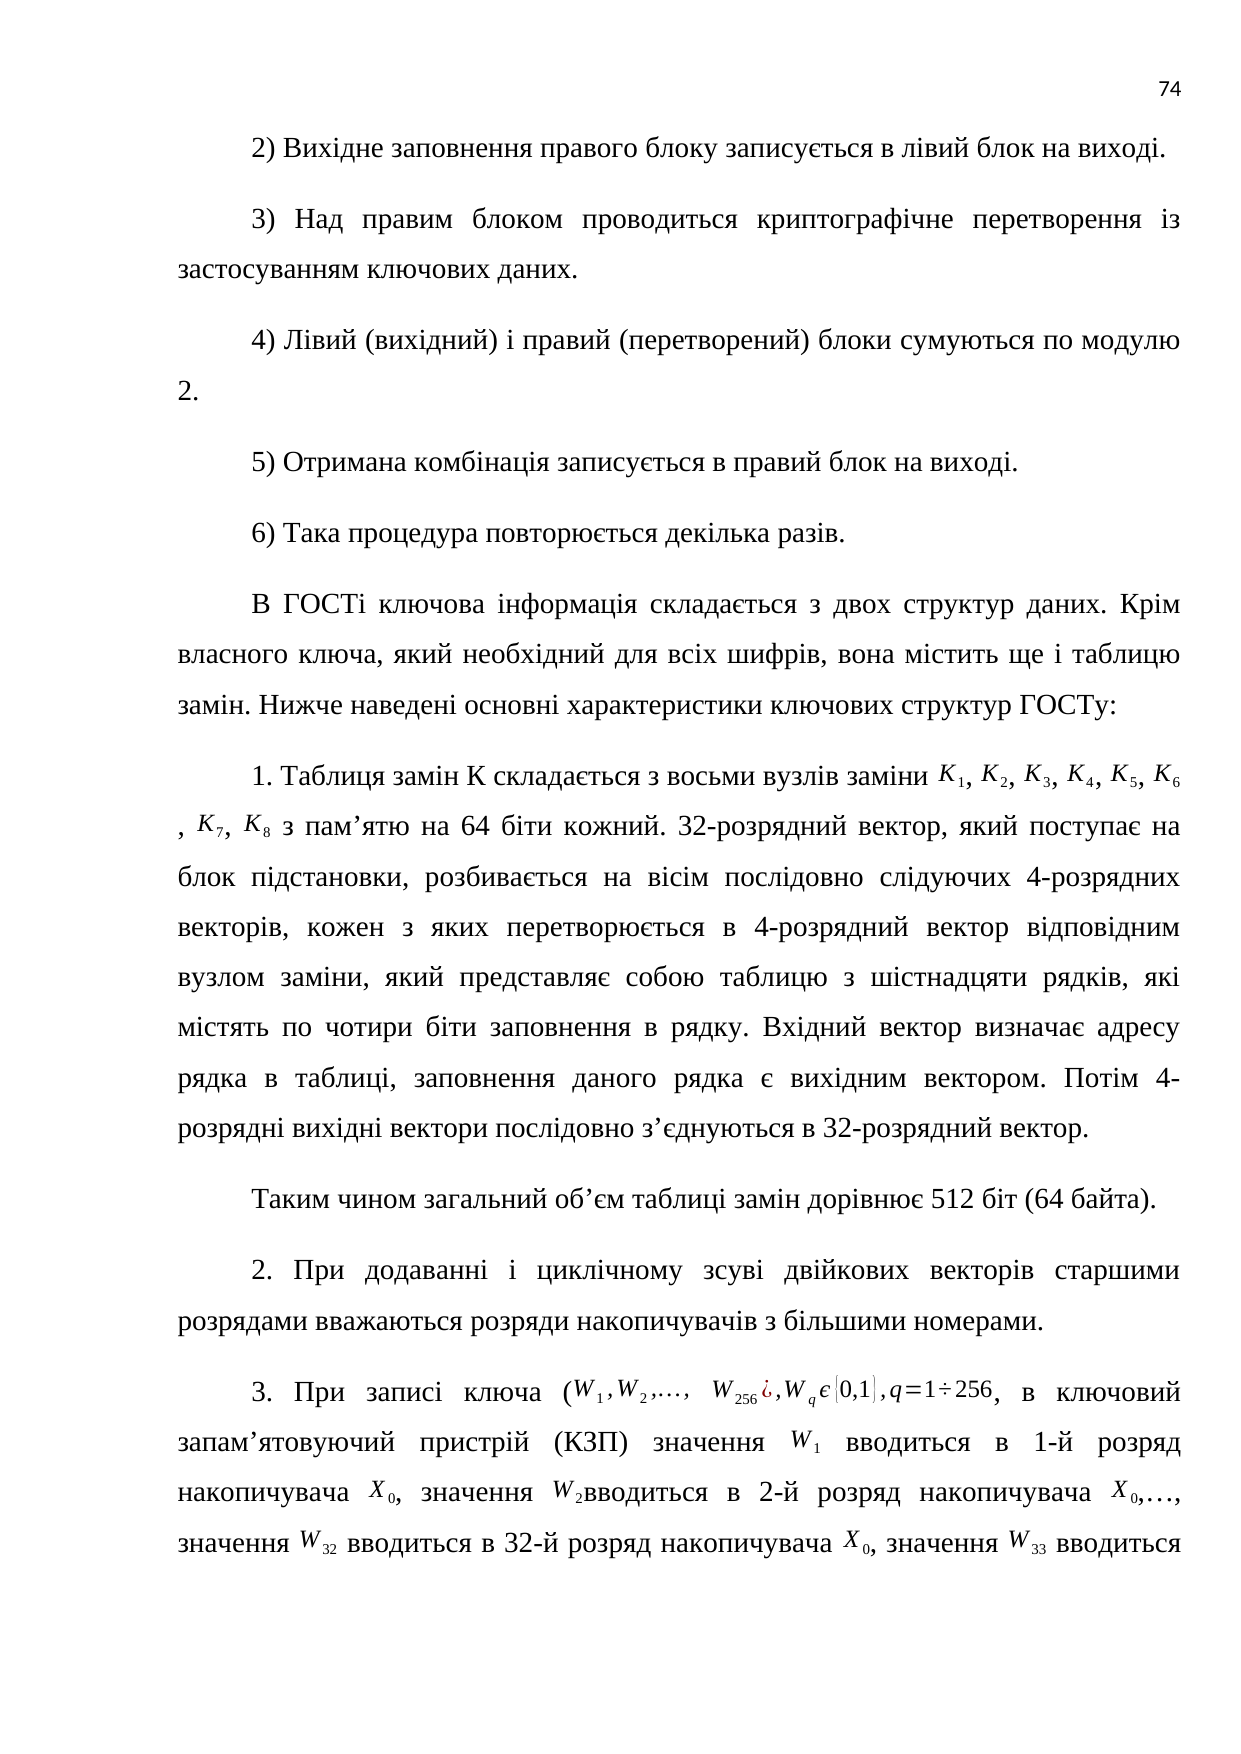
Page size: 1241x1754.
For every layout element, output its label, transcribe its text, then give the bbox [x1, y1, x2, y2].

text 2) Вихідне заповнення правого блоку записується в лівий блок на виході. [177, 130, 1181, 163]
text 4) Лівий (вихідний) і правий (перетворений) блоки сумуються по модулю 2. [177, 322, 1181, 406]
text 3) Над правим блоком проводиться криптографічне перетворення із застосуванням ключових даних. [177, 201, 1181, 285]
text Таким чином загальний об’єм таблиці замін дорівнює 512 біт (64 байта). [177, 1181, 1181, 1215]
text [177, 1374, 1181, 1558]
text 6) Така процедура повторюється декілька разів. [177, 515, 1181, 549]
text В ГОСТі ключова інформація складається з двох структур даних. Крім власного ключа, який необхідний для всіх шифрів, вона містить ще і таблицю замін. Нижче наведені основні характеристики ключових структур ГОСТу: [177, 586, 1181, 720]
text 5) Отримана комбінація записується в правий блок на виході. [177, 444, 1181, 477]
text 1. Таблиця замін К складається з восьми вузлів заміни , , , , , , , з пам’ятю на 64 біти кожний. 32-розрядний вектор, який поступає на блок підстановки, розбивається на вісім послідовно слідуючих 4-розрядних векторів, кожен з яких перетворюється в 4-розрядний вектор відповідним вузлом заміни, який представляє собою таблицю з шістнадцяти рядків, які містять по чотири біти заповнення в рядку. Вхідний вектор визначає адресу рядка в таблиці, заповнення даного рядка є вихідним вектором. Потім 4-розрядні вихідні вектори послідовно з’єднуються в 32-розрядний вектор. [177, 758, 1181, 1144]
text 2. При додаванні і циклічному зсуві двійкових векторів старшими розрядами вважаються розряди накопичувачів з більшими номерами. [177, 1252, 1181, 1336]
